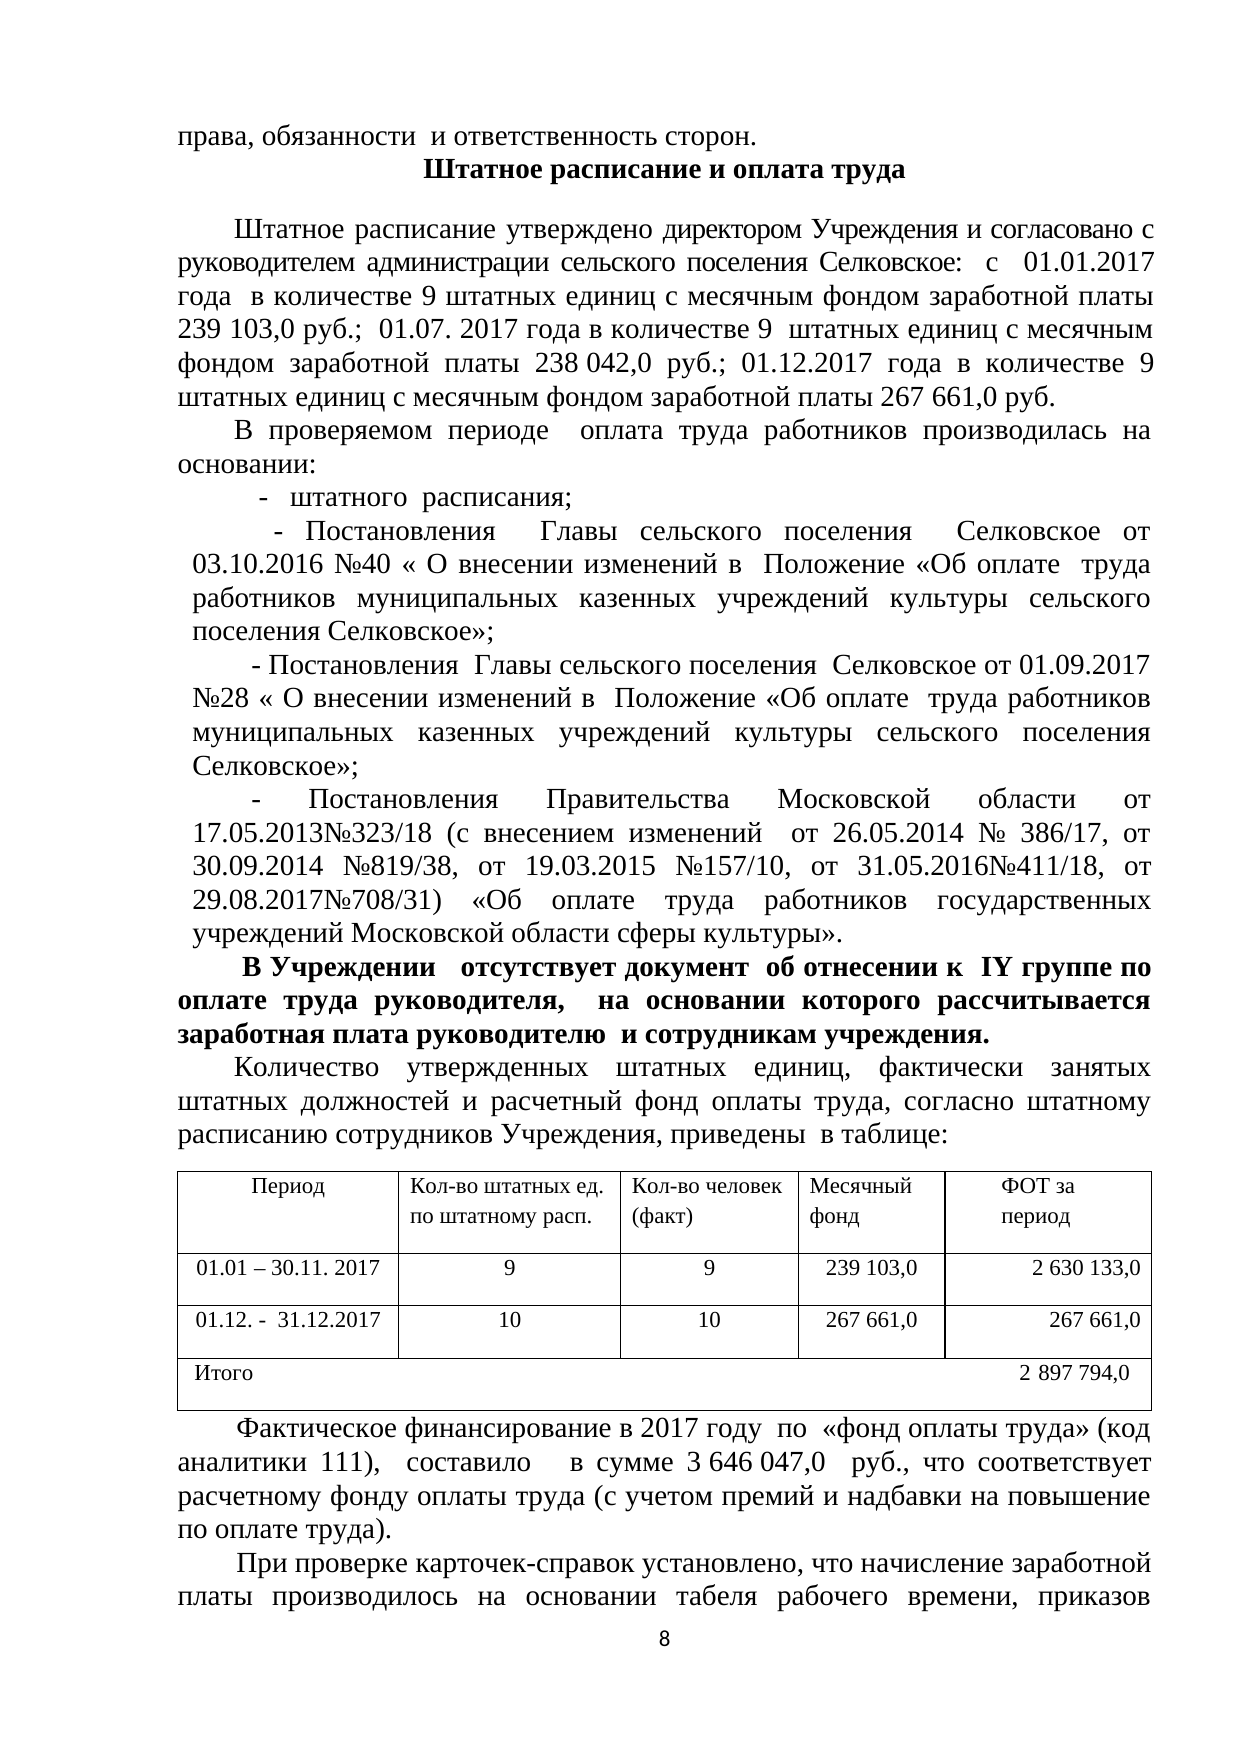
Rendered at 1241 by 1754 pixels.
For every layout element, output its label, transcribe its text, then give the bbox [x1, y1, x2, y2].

table_header Кол-во штатных ед. по штатному расп. [399, 1172, 620, 1253]
table_cell 2 630 133,0 [946, 1254, 1151, 1305]
text Количество утвержденных штатных единиц, фактически занятых штатных должностей и расчетный фонд оплаты труда, согласно штатному расписанию сотрудников Учреждения, приведены в таблице: [177, 1049, 1152, 1150]
table_header ФОТ за период [946, 1172, 1151, 1253]
table_header Кол-во человек (факт) [621, 1172, 798, 1253]
table_cell Итого 2 897 794,0 [178, 1359, 1151, 1409]
text Штатное расписание и оплата труда [177, 152, 1152, 185]
table_cell 267 661,0 [946, 1306, 1151, 1357]
text - Постановления Главы сельского поселения Селковское от 03.10.2016 №40 « О внесении изменений в Положение «Об оплате труда работников муниципальных казенных учреждений культуры сельского поселения Селковское»; [192, 513, 1152, 647]
table_cell 9 [621, 1254, 798, 1305]
table_cell 10 [621, 1306, 798, 1357]
text Штатное расписание утверждено директором Учреждения и согласовано с руководителем администрации сельского поселения Селковское: с 01.01.2017 года в количестве 9 штатных единиц с месячным фондом заработной платы 239 103,0 руб.; 01.07. 2017 года в количестве 9 штатных единиц с месячным фондом заработной платы 238 042,0 руб.; 01.12.2017 года в количестве 9 штатных единиц с месячным фондом заработной платы 267 661,0 руб. [177, 211, 1155, 412]
text - Постановления Главы сельского поселения Селковское от 01.09.2017 №28 « О внесении изменений в Положение «Об оплате труда работников муниципальных казенных учреждений культуры сельского поселения Селковское»; [192, 647, 1152, 781]
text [177, 118, 1152, 152]
table_cell – 30.11. 2017 [178, 1254, 398, 1305]
text - Постановления Правительства Московской области от 17.05.2013№323/18 (с внесением изменений от 26.05.2014 № 386/17, от 30.09.2014 №819/38, от 19.03.2015 №157/10, от 31.05.2016№411/18, от 29.08.2017№708/31) «Об оплате труда работников государственных учреждений Московской области сферы культуры». [192, 781, 1152, 949]
table_cell 9 [399, 1254, 620, 1305]
table_header Месячный фонд [799, 1172, 944, 1253]
table_cell 267 661,0 [799, 1306, 944, 1357]
text В Учреждении отсутствует документ об отнесении к IY группе по оплате труда руководителя, на основании которого рассчитывается заработная плата руководителю и сотрудникам учреждения. [177, 949, 1152, 1049]
table_cell 239 103,0 [799, 1254, 944, 1305]
table_cell 10 [399, 1306, 620, 1357]
table_cell 01.12. - 31.12.2017 [178, 1306, 398, 1357]
table_header Период [178, 1172, 398, 1253]
text Фактическое финансирование в 2017 году по «фонд оплаты труда» (код аналитики 111), составило в сумме 3 646 047,0 руб., что соответствует расчетному фонду оплаты труда (с учетом премий и надбавки на повышение по оплате труда). [177, 1411, 1152, 1545]
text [177, 1545, 1152, 1612]
text В проверяемом периоде оплата труда работников производилась на основании: [177, 412, 1152, 479]
text - штатного расписания; [177, 479, 1152, 513]
